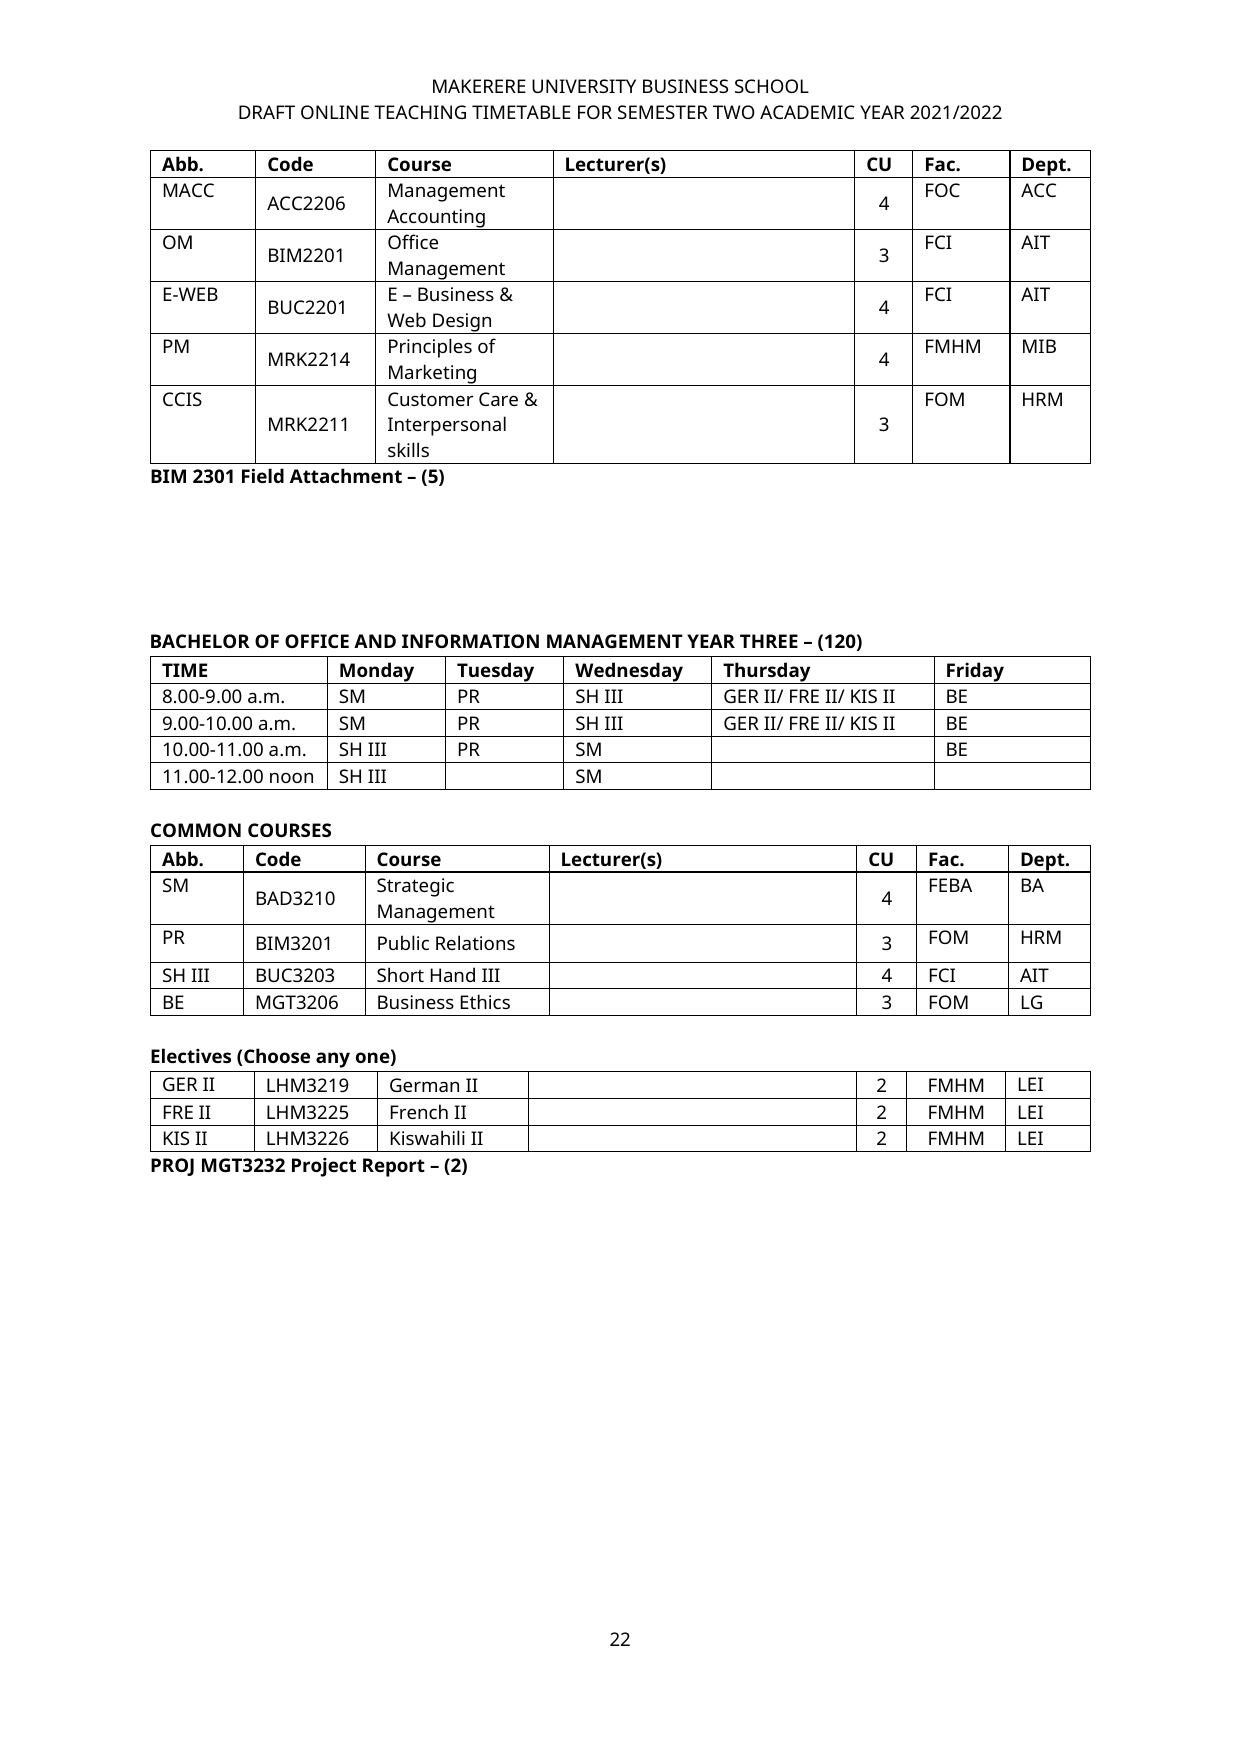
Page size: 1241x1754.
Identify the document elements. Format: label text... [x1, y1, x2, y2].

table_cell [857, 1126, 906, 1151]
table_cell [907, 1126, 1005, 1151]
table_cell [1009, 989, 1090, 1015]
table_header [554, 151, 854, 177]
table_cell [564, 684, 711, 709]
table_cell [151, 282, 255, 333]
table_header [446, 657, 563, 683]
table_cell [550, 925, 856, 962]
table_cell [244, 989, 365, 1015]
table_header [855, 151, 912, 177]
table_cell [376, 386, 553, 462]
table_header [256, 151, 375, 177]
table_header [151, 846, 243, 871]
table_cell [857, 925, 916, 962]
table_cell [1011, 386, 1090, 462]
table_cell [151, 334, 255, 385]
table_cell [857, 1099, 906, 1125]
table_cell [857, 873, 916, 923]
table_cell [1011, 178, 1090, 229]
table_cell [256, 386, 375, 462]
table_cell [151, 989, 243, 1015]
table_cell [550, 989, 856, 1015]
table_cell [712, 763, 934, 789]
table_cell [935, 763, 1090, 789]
text BACHELOR OF OFFICE AND INFORMATION MANAGEMENT YEAR THREE – (120) [149, 628, 1090, 654]
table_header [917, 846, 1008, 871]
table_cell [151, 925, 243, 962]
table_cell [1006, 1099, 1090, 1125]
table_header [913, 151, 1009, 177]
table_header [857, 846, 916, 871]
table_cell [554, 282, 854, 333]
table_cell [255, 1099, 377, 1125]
text BIM 2301 Field Attachment – (5) [150, 464, 1090, 489]
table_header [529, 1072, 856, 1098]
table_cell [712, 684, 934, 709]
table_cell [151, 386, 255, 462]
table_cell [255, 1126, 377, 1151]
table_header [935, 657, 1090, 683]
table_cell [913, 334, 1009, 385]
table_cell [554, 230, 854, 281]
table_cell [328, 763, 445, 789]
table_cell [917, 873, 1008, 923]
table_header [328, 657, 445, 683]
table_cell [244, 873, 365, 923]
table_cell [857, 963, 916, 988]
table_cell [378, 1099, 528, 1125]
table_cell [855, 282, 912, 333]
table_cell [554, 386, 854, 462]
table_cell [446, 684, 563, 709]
text COMMON COURSES [150, 817, 1090, 843]
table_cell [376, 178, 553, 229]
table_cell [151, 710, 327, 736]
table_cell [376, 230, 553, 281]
text Electives (Choose any one) [150, 1043, 1090, 1069]
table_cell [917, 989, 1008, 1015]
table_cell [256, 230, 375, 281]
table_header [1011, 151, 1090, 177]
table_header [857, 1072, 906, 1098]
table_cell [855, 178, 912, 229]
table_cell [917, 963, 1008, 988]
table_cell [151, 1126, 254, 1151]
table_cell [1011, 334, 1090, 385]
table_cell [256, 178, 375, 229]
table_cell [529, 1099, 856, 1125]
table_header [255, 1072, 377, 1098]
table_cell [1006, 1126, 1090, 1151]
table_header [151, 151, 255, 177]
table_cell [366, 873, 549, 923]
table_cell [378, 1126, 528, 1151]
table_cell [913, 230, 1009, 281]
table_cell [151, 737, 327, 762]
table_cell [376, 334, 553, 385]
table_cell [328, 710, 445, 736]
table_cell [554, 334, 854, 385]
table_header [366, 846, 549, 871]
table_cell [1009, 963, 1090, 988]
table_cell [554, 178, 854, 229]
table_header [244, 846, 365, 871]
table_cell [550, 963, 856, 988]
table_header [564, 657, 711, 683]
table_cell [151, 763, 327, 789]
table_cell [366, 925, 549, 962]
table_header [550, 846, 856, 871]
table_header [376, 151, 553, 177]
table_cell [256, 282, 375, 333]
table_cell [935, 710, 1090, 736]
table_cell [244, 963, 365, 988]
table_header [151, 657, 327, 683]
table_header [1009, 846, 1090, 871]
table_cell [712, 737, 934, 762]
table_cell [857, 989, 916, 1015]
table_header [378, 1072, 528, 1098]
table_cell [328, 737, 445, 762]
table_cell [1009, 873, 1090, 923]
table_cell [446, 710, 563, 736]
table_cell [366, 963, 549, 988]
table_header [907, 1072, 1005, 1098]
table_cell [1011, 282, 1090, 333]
text PROJ MGT3232 Project Report – (2) [150, 1152, 1090, 1178]
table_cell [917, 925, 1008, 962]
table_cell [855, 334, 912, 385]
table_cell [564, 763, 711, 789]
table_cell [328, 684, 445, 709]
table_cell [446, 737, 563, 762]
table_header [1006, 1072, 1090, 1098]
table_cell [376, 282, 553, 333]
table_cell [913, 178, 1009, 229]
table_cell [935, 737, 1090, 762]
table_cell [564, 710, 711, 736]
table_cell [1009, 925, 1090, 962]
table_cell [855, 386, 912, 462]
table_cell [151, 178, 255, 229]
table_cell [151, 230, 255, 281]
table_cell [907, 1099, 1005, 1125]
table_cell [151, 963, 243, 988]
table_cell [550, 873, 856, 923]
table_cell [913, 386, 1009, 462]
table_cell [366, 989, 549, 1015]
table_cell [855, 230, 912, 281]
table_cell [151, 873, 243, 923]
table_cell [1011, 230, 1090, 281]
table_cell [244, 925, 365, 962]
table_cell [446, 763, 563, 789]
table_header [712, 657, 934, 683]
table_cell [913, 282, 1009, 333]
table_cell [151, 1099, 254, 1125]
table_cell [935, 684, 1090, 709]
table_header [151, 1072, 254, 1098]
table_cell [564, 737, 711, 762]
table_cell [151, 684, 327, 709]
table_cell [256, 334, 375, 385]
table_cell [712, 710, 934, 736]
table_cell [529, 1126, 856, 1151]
